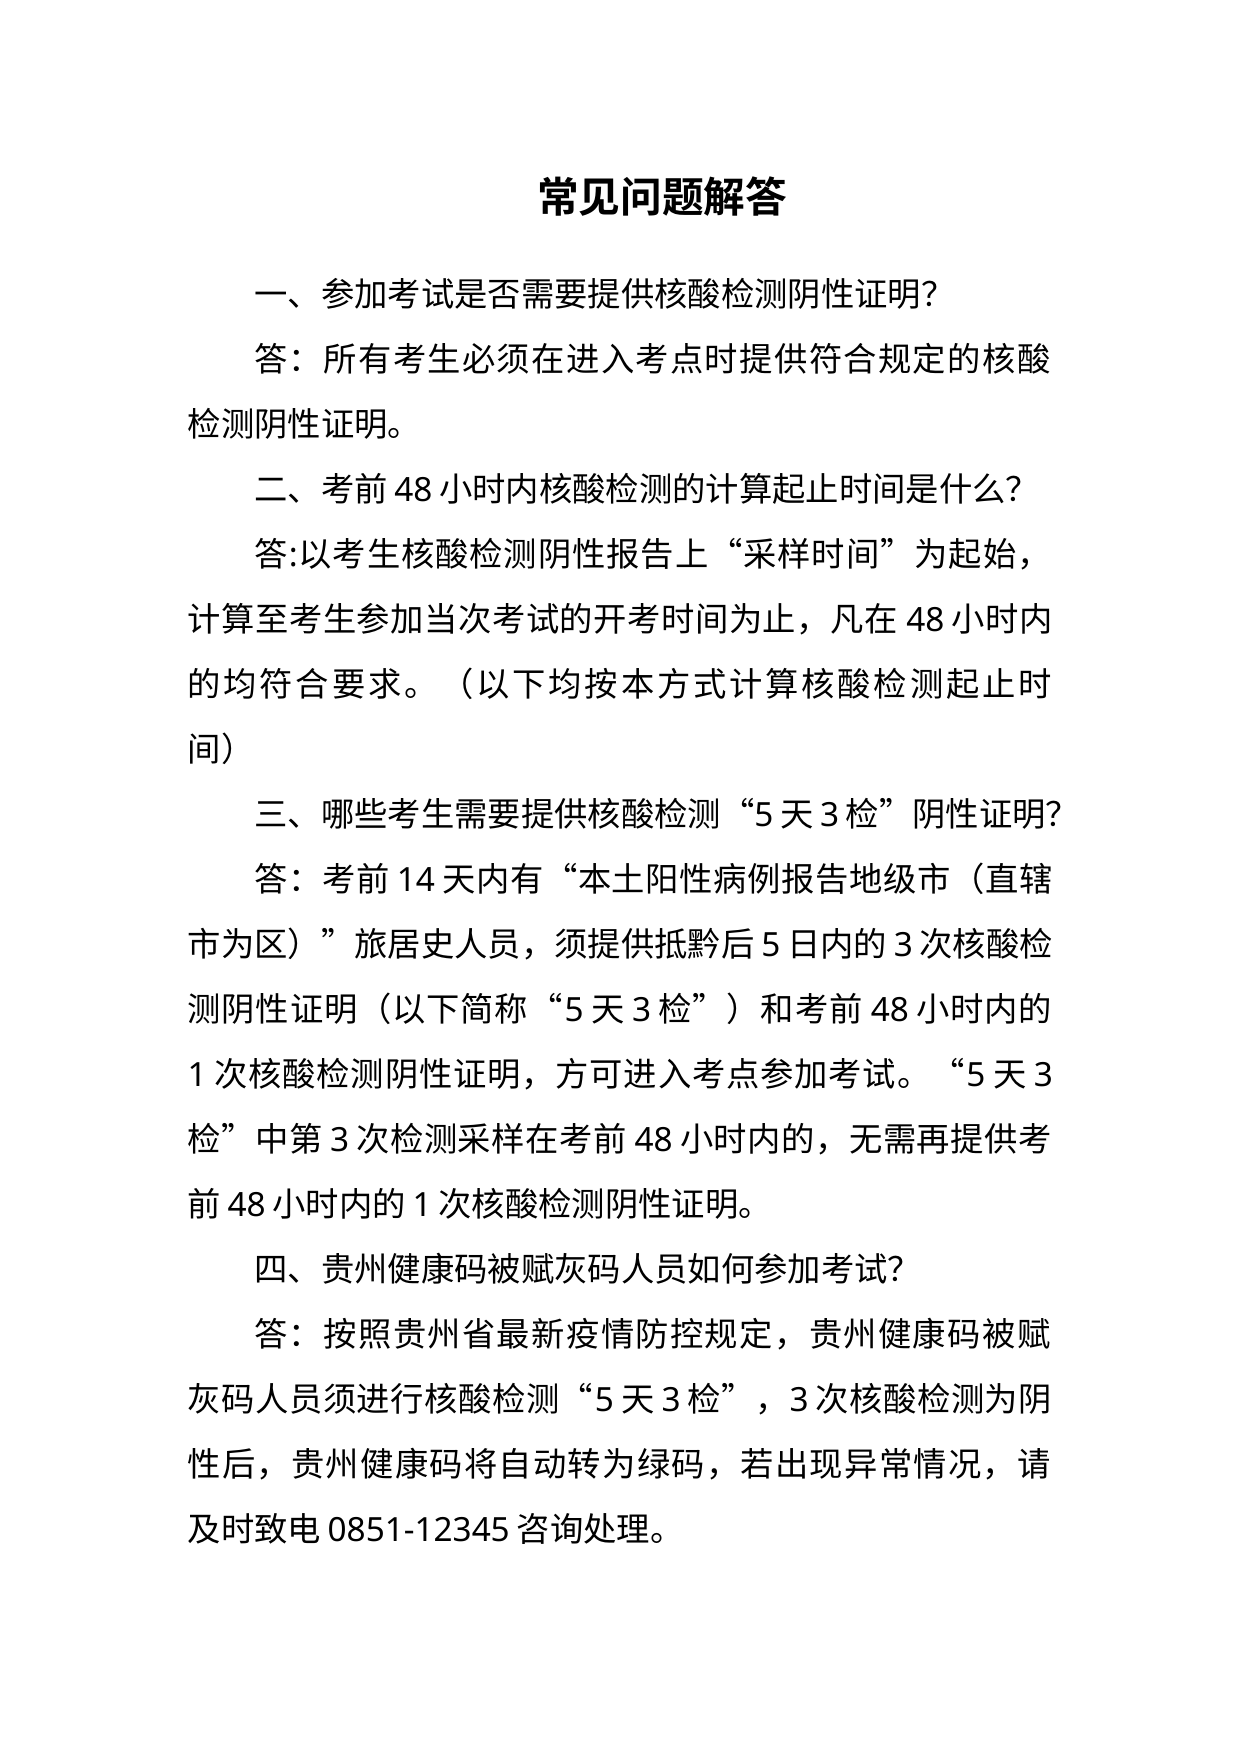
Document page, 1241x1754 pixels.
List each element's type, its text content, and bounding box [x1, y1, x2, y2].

text 一、参加考试是否需要提供核酸检测阴性证明？ [187, 259, 1053, 324]
text 答：考前14天内有“本土阳性病例报告地级市（直辖市为区）”旅居史人员，须提供抵黔后5日内的3次核酸检测阴性证明（以下简称“5天3检”）和考前48小时内的1次核酸检测阴性证明，方可进入考点参加考试。“5天3检”中第3次检测采样在考前48小时内的，无需再提供考前48小时内的1次核酸检测阴性证明。 [187, 844, 1053, 1234]
text 三、哪些考生需要提供核酸检测“5天3检”阴性证明？ [187, 779, 1053, 844]
text 常见问题解答 [187, 162, 1053, 227]
text 二、考前48小时内核酸检测的计算起止时间是什么？ [187, 454, 1053, 519]
text 四、贵州健康码被赋灰码人员如何参加考试？ [187, 1234, 1053, 1299]
text 答:以考生核酸检测阴性报告上“采样时间”为起始，计算至考生参加当次考试的开考时间为止，凡在48小时内的均符合要求。（以下均按本方式计算核酸检测起止时间） [187, 519, 1053, 779]
text 答：所有考生必须在进入考点时提供符合规定的核酸检测阴性证明。 [187, 324, 1053, 454]
text 答：按照贵州省最新疫情防控规定，贵州健康码被赋灰码人员须进行核酸检测“5天3检”，3次核酸检测为阴性后，贵州健康码将自动转为绿码，若出现异常情况，请及时致电0851-12345咨询处理。 [187, 1299, 1053, 1559]
